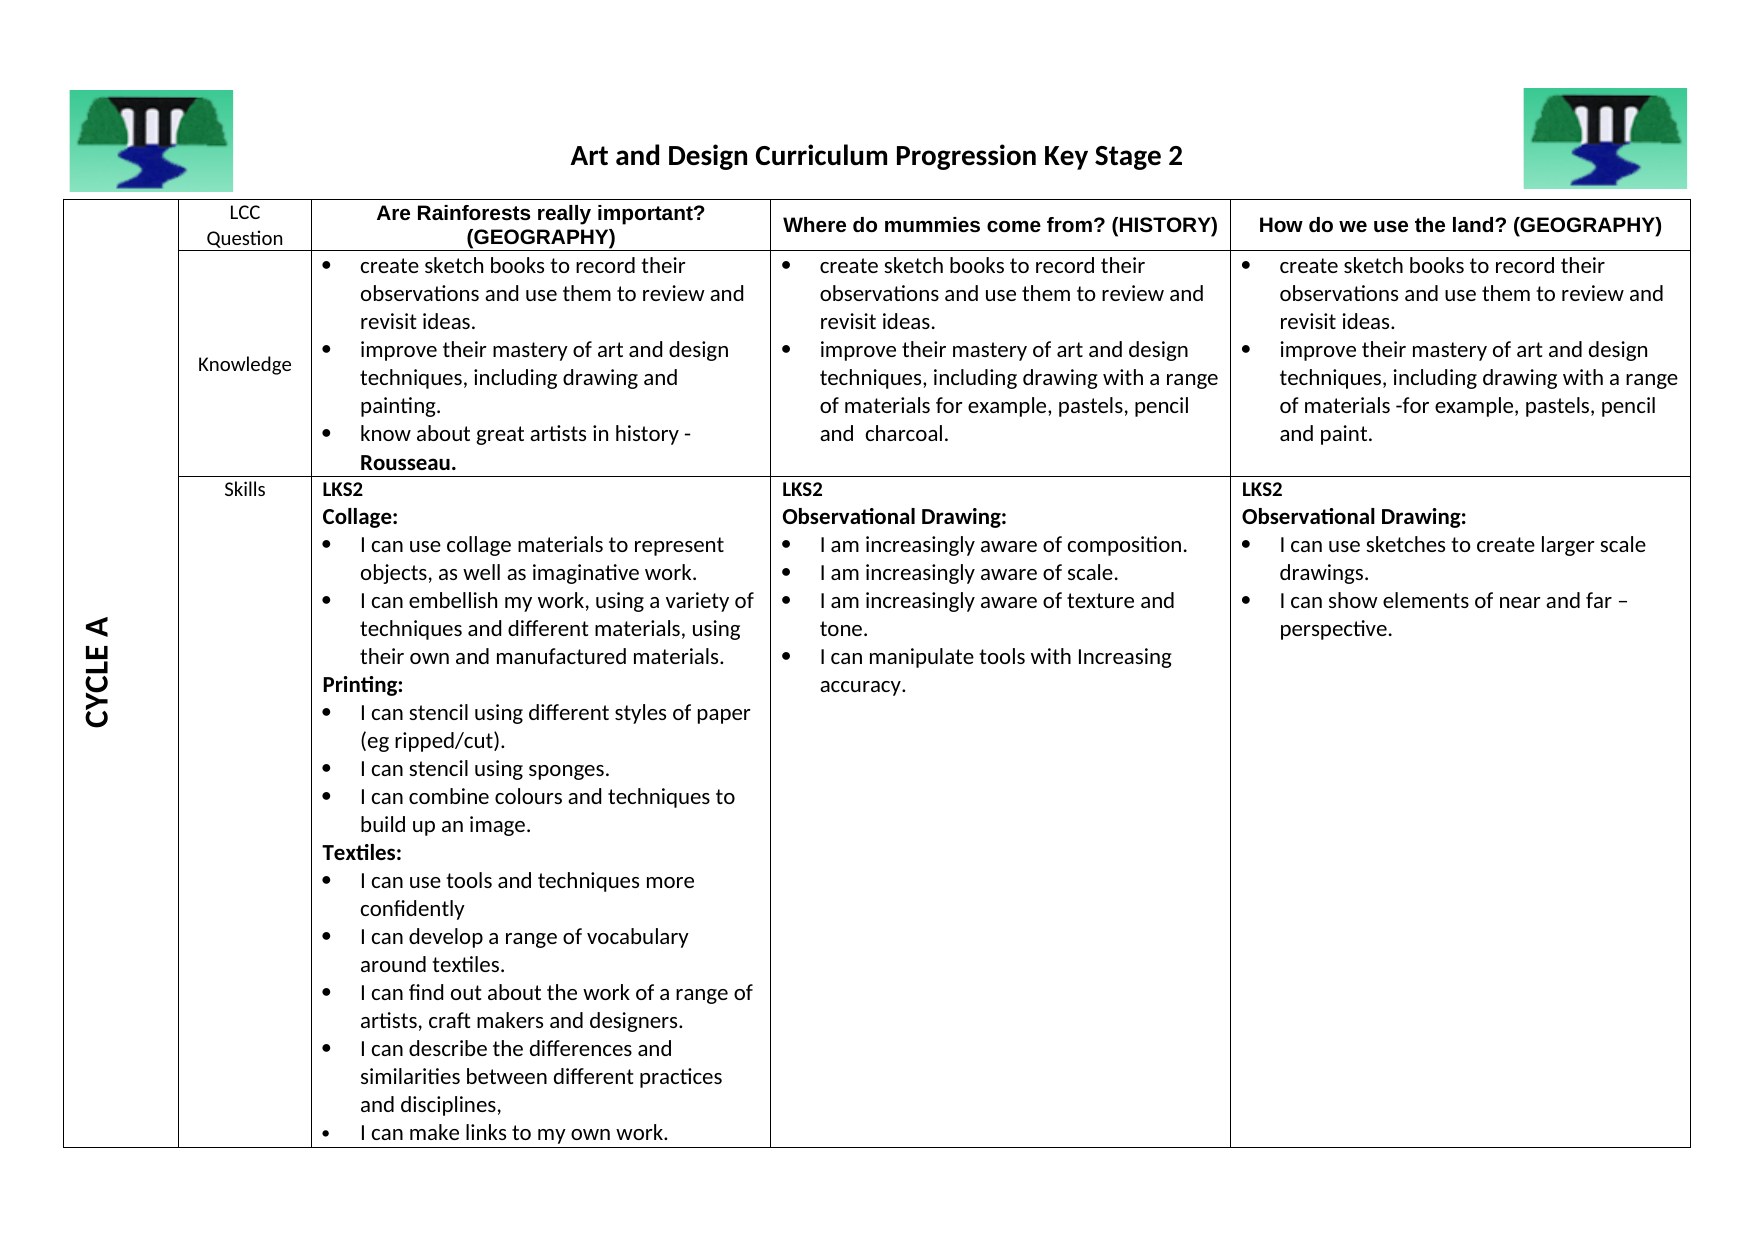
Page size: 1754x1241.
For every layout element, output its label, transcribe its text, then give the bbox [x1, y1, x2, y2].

picture [69, 90, 234, 192]
table_cell create sketch books to record their observations and use them to review and revisit ideas. improve their mastery of art and design techniques, including drawing with a range of materials for example, pastels, pencil and charcoal. [771, 251, 1230, 476]
table_cell Knowledge [179, 251, 311, 476]
text Art and Design Curriculum Progression Key Stage 2 [234, 137, 1523, 172]
table_cell create sketch books to record their observations and use them to review and revisit ideas. improve their mastery of art and design techniques, including drawing with a range of materials -for example, pastels, pencil and paint. [1231, 251, 1690, 476]
table_header How do we use the land? (GEOGRAPHY) [1231, 200, 1690, 250]
table_cell LKS2 Observational Drawing: I can use sketches to create larger scale drawings. I can show elements of near and far – perspective. [1231, 477, 1690, 1147]
table_cell LKS2 Observational Drawing: I am increasingly aware of composition. I am increasingly aware of scale. I am increasingly aware of texture and tone. I can manipulate tools with Increasing accuracy. [771, 477, 1230, 1147]
table_cell LKS2 Collage: I can use collage materials to represent objects, as well as imaginative work. I can embellish my work, using a variety of techniques and different materials, using their own and manufactured materials. Printing: I can stencil using different styles of paper (eg ripped/cut). I can stencil using sponges. I can combine colours and techniques to build up an image. Textiles: I can use tools and techniques more confidently I can develop a range of vocabulary around textiles. I can find out about the work of a range of artists, craft makers and designers. I can describe the differences and similarities between different practices and disciplines, I can make links to my own work. [312, 477, 770, 1147]
table_header CYCLE A [64, 200, 178, 1147]
table_cell Skills [179, 477, 311, 1147]
table_header LCC Question [179, 200, 311, 250]
table_cell create sketch books to record their observations and use them to review and revisit ideas. improve their mastery of art and design techniques, including drawing and painting. know about great artists in history - Rousseau. [312, 251, 770, 476]
picture [1523, 88, 1688, 189]
table_header Are Rainforests really important? (GEOGRAPHY) [312, 200, 770, 250]
table_header Where do mummies come from? (HISTORY) [771, 200, 1230, 250]
